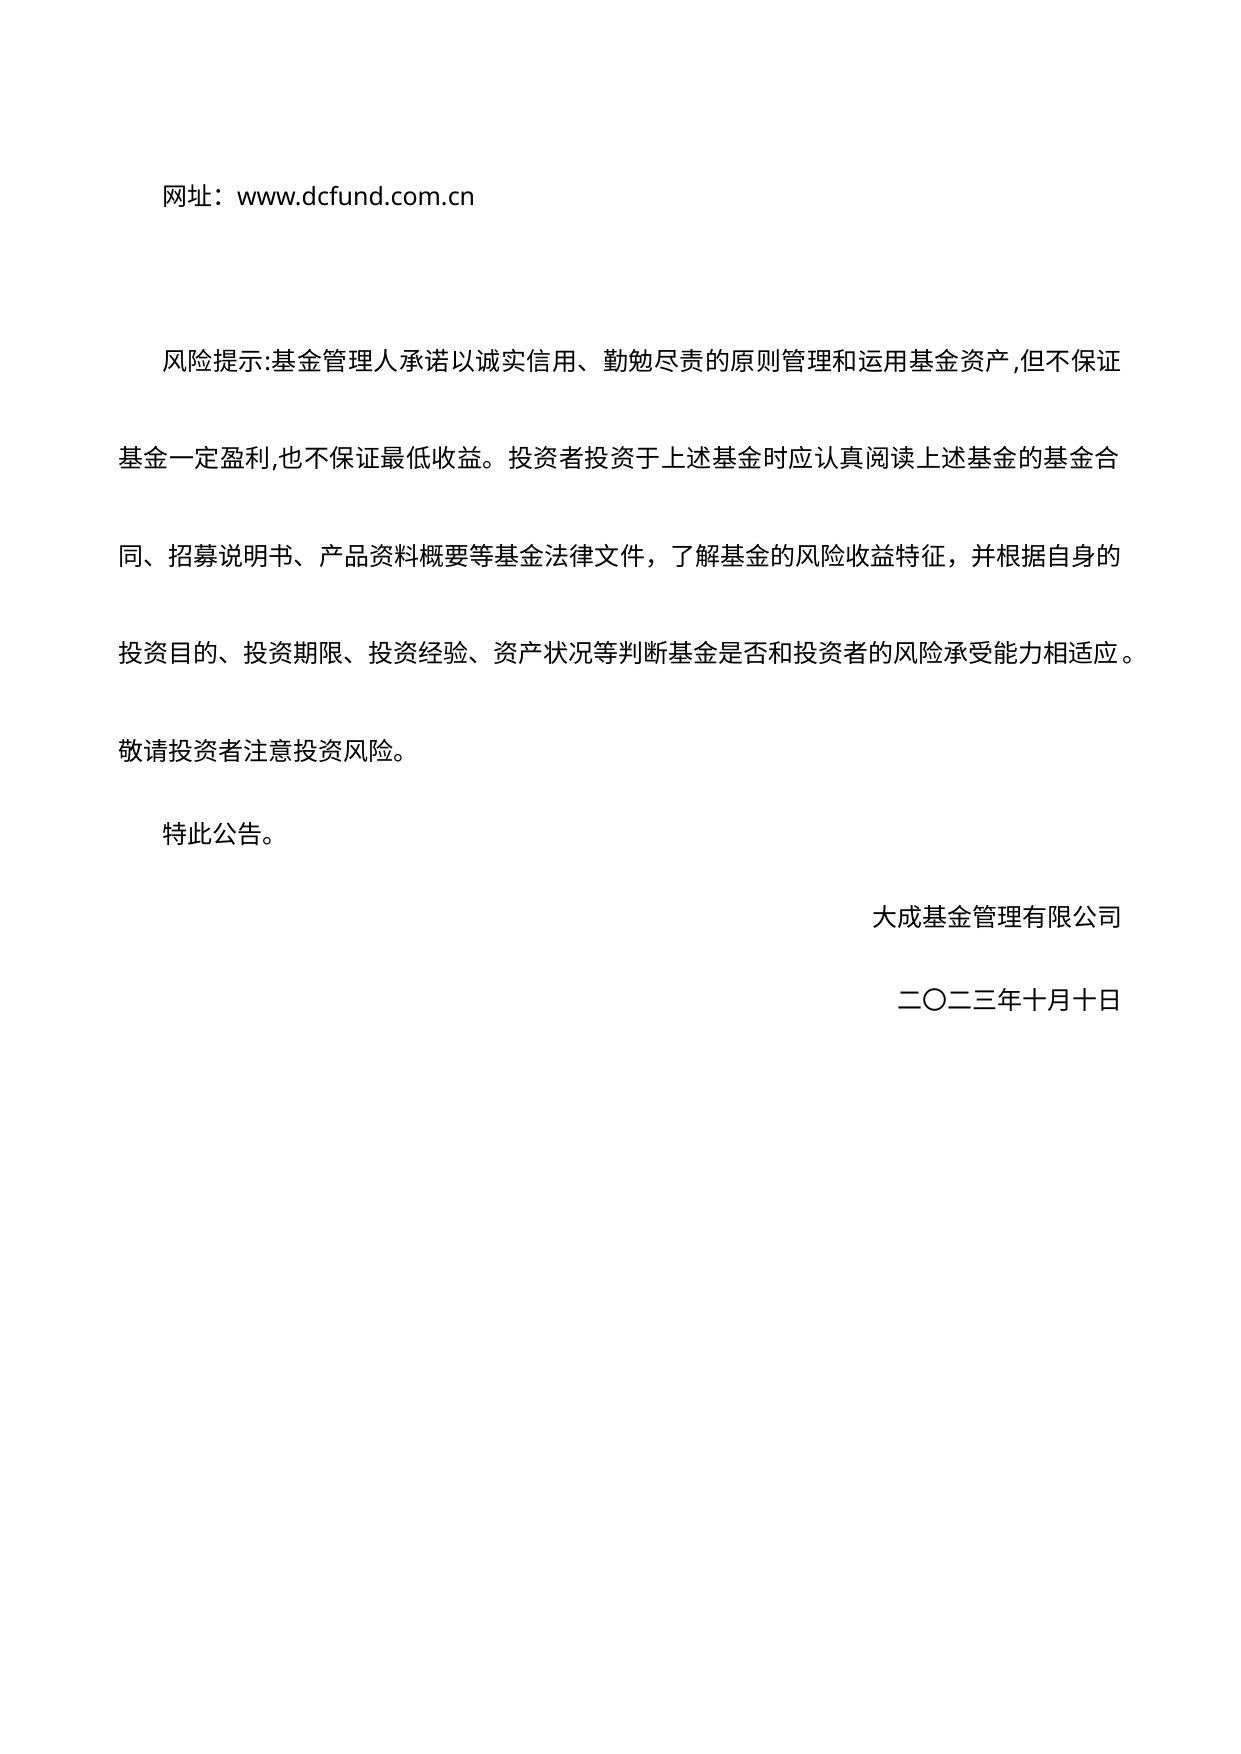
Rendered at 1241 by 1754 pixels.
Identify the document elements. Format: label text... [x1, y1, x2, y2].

text 风险提示:基金管理人承诺以诚实信用、勤勉尽责的原则管理和运用基金资产,但不保证基金一定盈利,也不保证最低收益。投资者投资于上述基金时应认真阅读上述基金的基金合同、招募说明书、产品资料概要等基金法律文件，了解基金的风险收益特征，并根据自身的投资目的、投资期限、投资经验、资产状况等判断基金是否和投资者的风险承受能力相适应。敬请投资者注意投资风险。 [118, 327, 1122, 782]
text 二〇二三年十月十日 [118, 966, 1122, 1031]
text 大成基金管理有限公司 [118, 883, 1122, 948]
text 网址：www.dcfund.com.cn [118, 162, 1122, 227]
text 特此公告。 [118, 800, 1122, 865]
